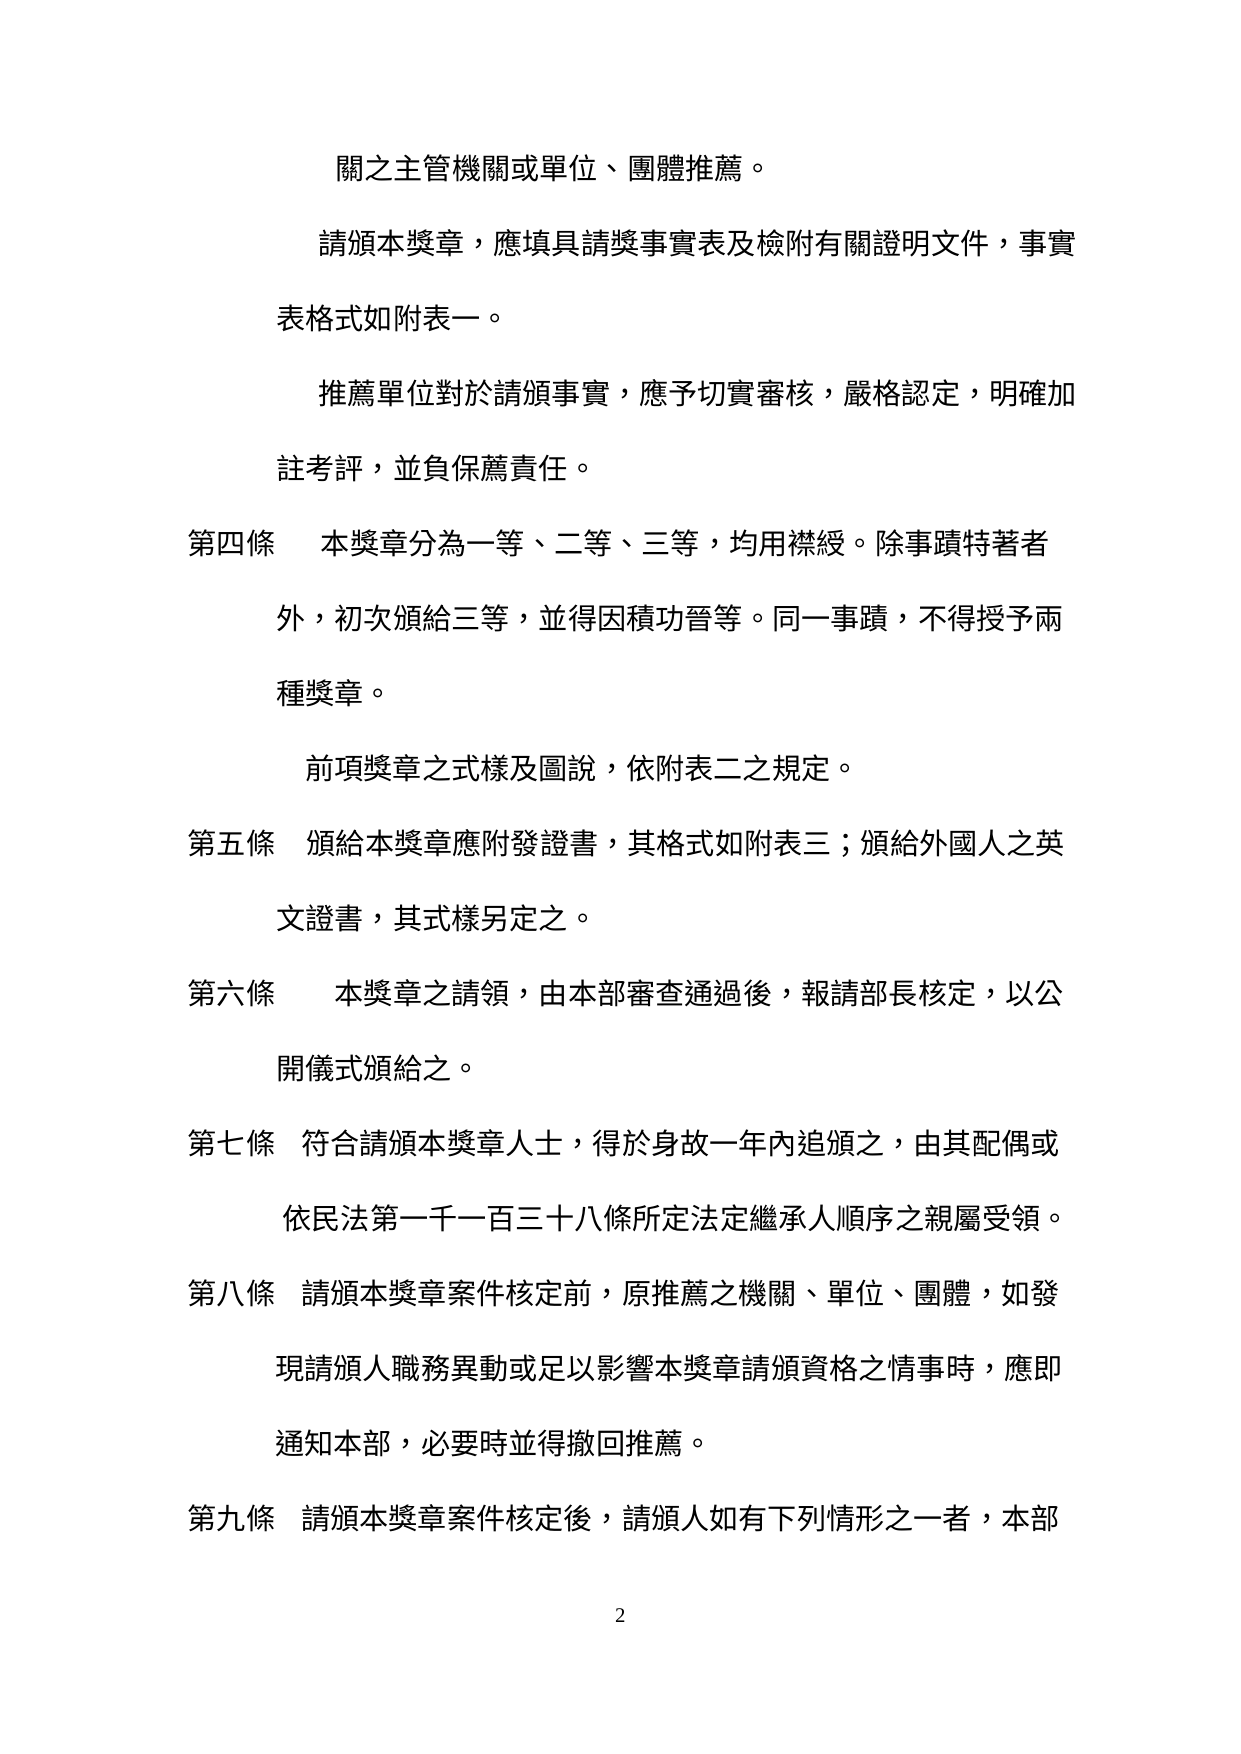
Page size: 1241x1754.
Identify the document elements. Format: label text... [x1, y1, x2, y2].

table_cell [176, 1479, 1088, 1554]
table_cell 本獎章分為一等、二等、三等，均用襟綬。除事蹟特著者外，初次頒給三等，並得因積功晉等。同一事蹟，不得授予兩種獎章。 前項獎章之式樣及圖說，依附表二之規定。 [176, 504, 1088, 804]
table_cell 頒給本獎章應附發證書，其格式如附表三；頒給外國人之英文證書，其式樣另定之。 [176, 804, 1088, 954]
table_cell 第七條 符合請頒本獎章人士，得於身故一年內追頒之，由其配偶或依民法第一千一百三十八條所定法定繼承人順序之親屬受領。 [176, 1104, 1088, 1254]
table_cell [176, 129, 1088, 504]
table_cell 第八條 請頒本獎章案件核定前，原推薦之機關、單位、團體，如發現請頒人職務異動或足以影響本獎章請頒資格之情事時，應即通知本部，必要時並得撤回推薦。 [176, 1254, 1088, 1479]
table_cell 本獎章之請領，由本部審查通過後，報請部長核定，以公開儀式頒給之。 [176, 954, 1088, 1104]
